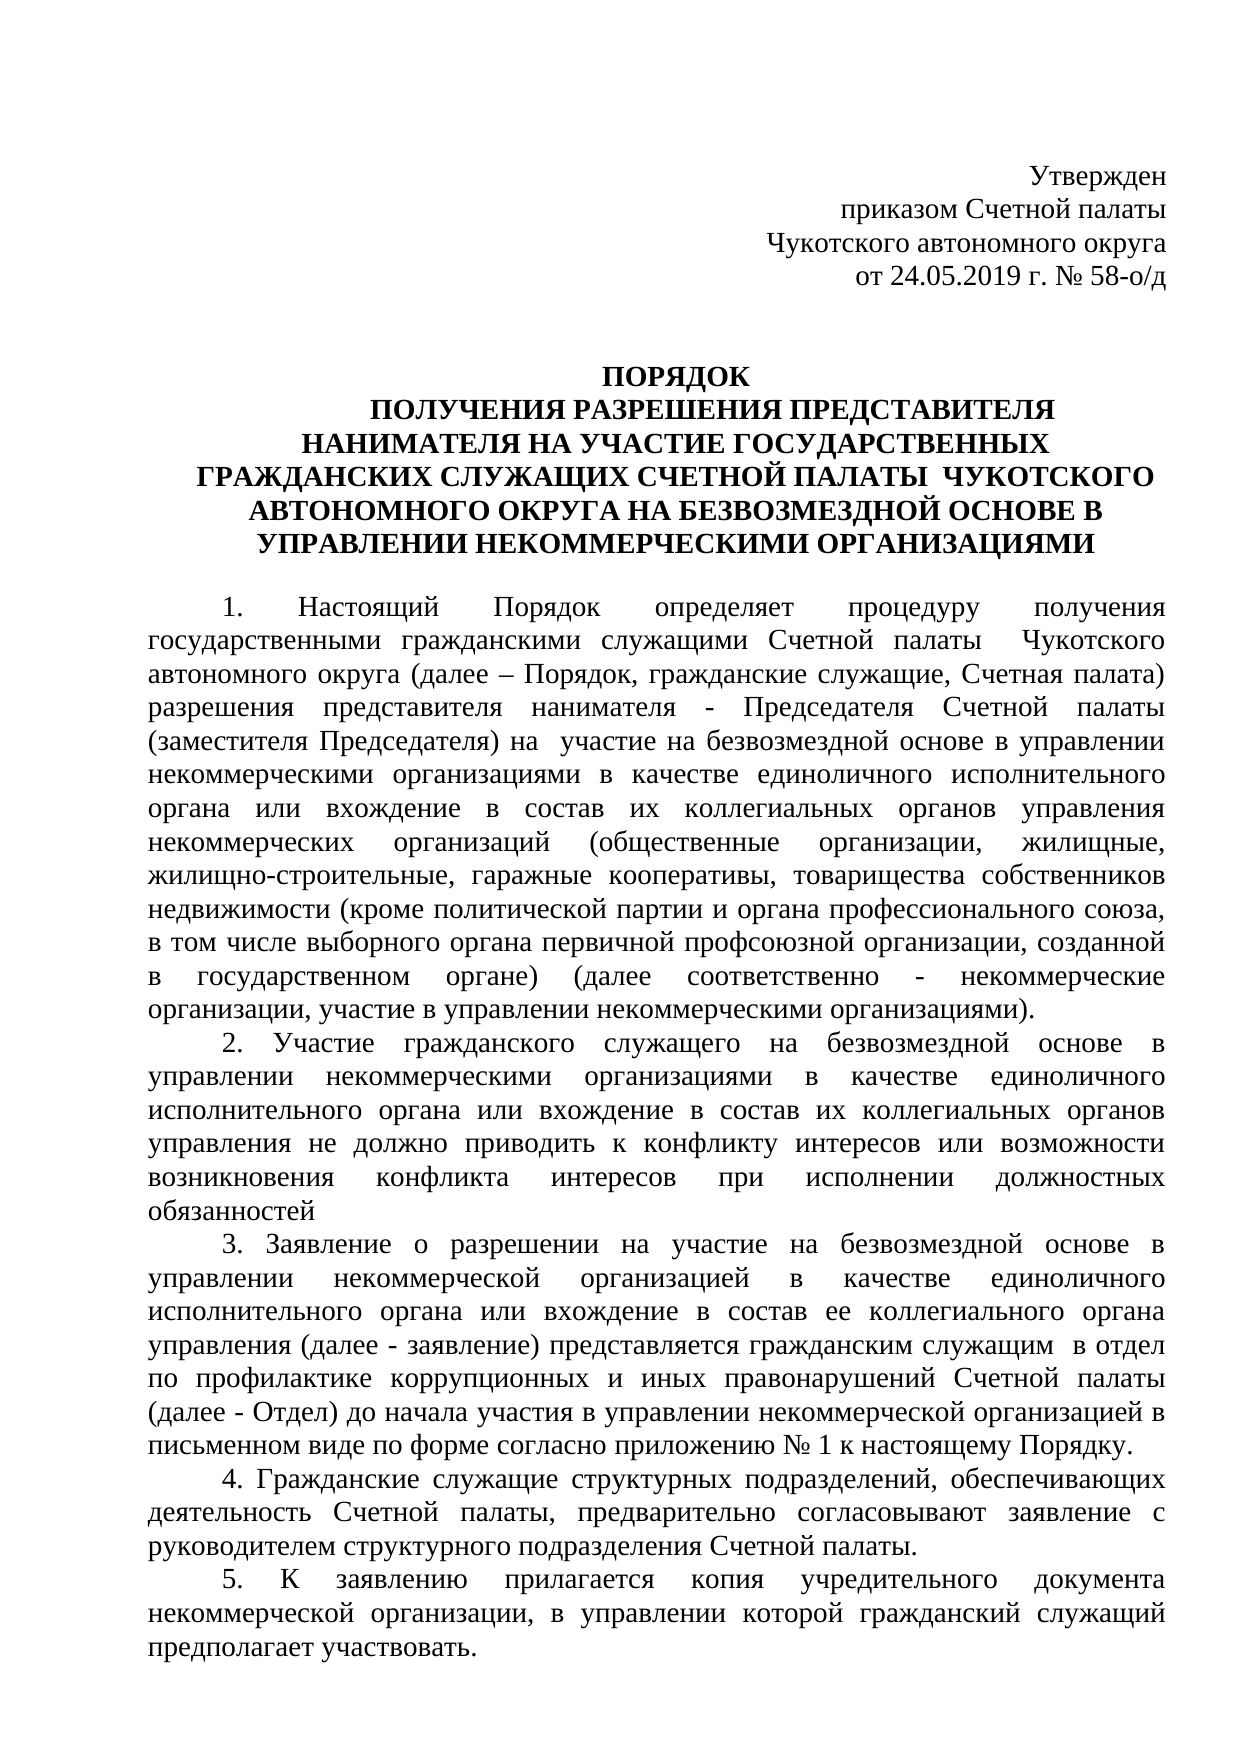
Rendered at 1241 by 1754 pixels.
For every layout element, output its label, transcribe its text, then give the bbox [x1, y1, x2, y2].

text 3. Заявление о разрешении на участие на безвозмездной основе в управлении некоммерческой организацией в качестве единоличного исполнительного органа или вхождение в состав ее коллегиального органа управления (далее - заявление) представляется гражданским служащим в отдел по профилактике коррупционных и иных правонарушений Счетной палаты (далее - Отдел) до начала участия в управлении некоммерческой организацией в письменном виде по форме согласно приложению № 1 к настоящему Порядку. [148, 1226, 1166, 1461]
text 2. Участие гражданского служащего на безвозмездной основе в управлении некоммерческими организациями в качестве единоличного исполнительного органа или вхождение в состав их коллегиальных органов управления не должно приводить к конфликту интересов или возможности возникновения конфликта интересов при исполнении должностных обязанностей [148, 1025, 1166, 1226]
text Утвержден [185, 158, 1166, 191]
text получения разрешения представителя нанимателя на участие государственных гражданских служащих Счетной палаты Чукотского автономного округа на безвозмездной основе в управлении некоммерческими организациями [185, 392, 1166, 560]
text 1. Настоящий Порядок определяет процедуру получения государственными гражданскими служащими Счетной палаты Чукотского автономного округа (далее – Порядок, гражданские служащие, Счетная палата) разрешения представителя нанимателя - Председателя Счетной палаты (заместителя Председателя) на участие на безвозмездной основе в управлении некоммерческими организациями в качестве единоличного исполнительного органа или вхождение в состав их коллегиальных органов управления некоммерческих организаций (общественные организации, жилищные, жилищно-строительные, гаражные кооперативы, товарищества собственников недвижимости (кроме политической партии и органа профессионального союза, в том числе выборного органа первичной профсоюзной организации, созданной в государственном органе) (далее соответственно - некоммерческие организации, участие в управлении некоммерческими организациями). [148, 589, 1166, 1025]
text от 24.05.2019 г. № 58-о/д [185, 258, 1166, 292]
text ПОРЯДОК [185, 359, 1166, 392]
text приказом Счетной палаты [185, 191, 1166, 225]
text 5. К заявлению прилагается копия учредительного документа некоммерческой организации, в управлении которой гражданский служащий предполагает участвовать. [148, 1562, 1166, 1662]
text 4. Гражданские служащие структурных подразделений, обеспечивающих деятельность Счетной палаты, предварительно согласовывают заявление с руководителем структурного подразделения Счетной палаты. [148, 1461, 1166, 1562]
text Чукотского автономного округа [185, 225, 1166, 258]
